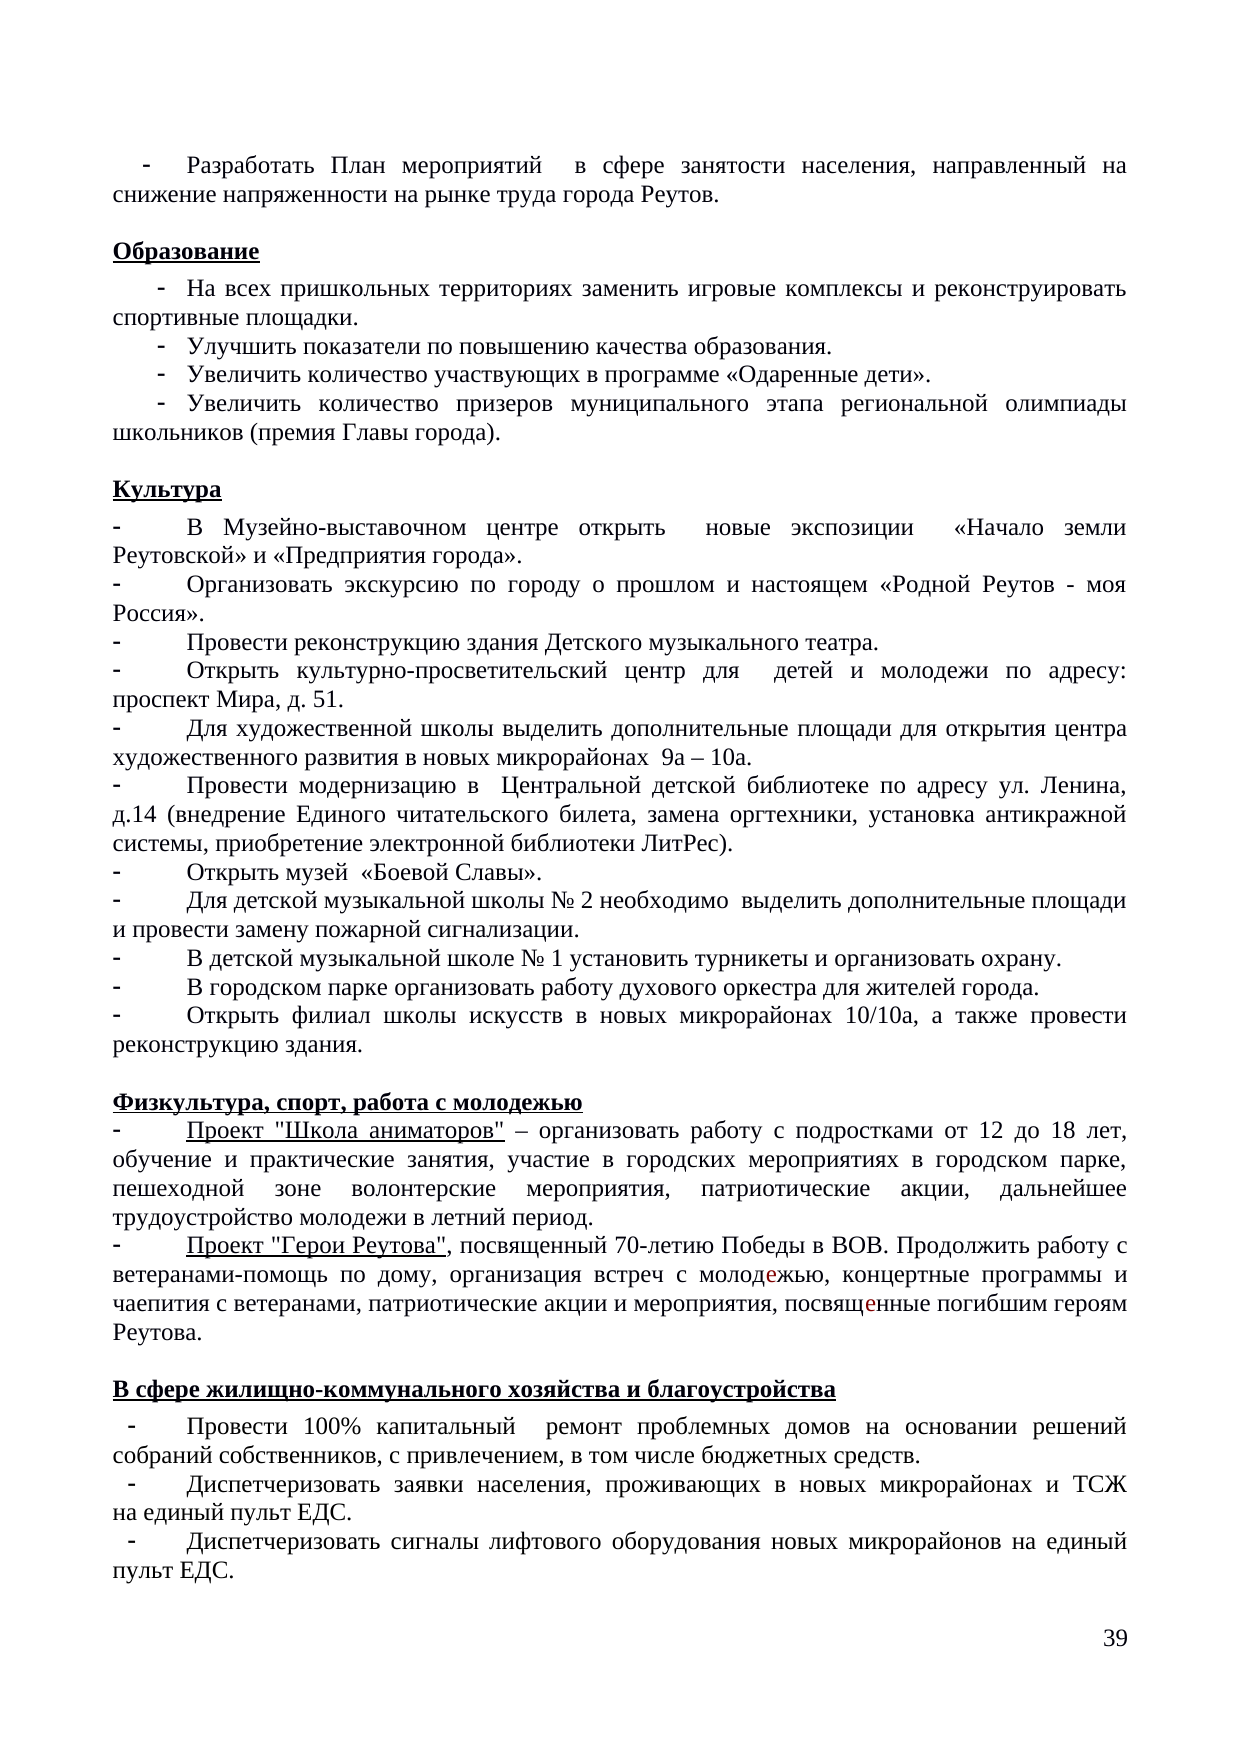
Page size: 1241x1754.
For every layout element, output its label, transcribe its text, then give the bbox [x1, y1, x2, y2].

text Провести реконструкцию здания Детского музыкального театра. [112, 627, 1128, 655]
text Культура [112, 474, 1128, 503]
text Открыть филиал школы искусств в новых микрорайонах 10/10а, а также провести реконструкцию здания. [112, 1000, 1128, 1058]
text Диспетчеризовать сигналы лифтового оборудования новых микрорайонов на единый пульт ЕДС. [112, 1526, 1128, 1584]
text Разработать План мероприятий в сфере занятости населения, направленный на снижение напряженности на рынке труда города Реутов. [112, 150, 1128, 207]
text Открыть культурно-просветительский центр для детей и молодежи по адресу: проспект Мира, д. 51. [112, 655, 1128, 713]
text Увеличить количество призеров муниципального этапа региональной олимпиады школьников (премия Главы города). [112, 388, 1128, 446]
text В Музейно-выставочном центре открыть новые экспозиции «Начало земли Реутовской» и «Предприятия города». [112, 512, 1128, 569]
text В детской музыкальной школе № 1 установить турникеты и организовать охрану. [112, 943, 1128, 972]
text Физкультура, спорт, работа с молодежью [112, 1087, 1128, 1115]
text Для художественной школы выделить дополнительные площади для открытия центра художественного развития в новых микрорайонах 9а – 10а. [112, 713, 1128, 770]
text Увеличить количество участвующих в программе «Одаренные дети». [112, 359, 1128, 388]
text В сфере жилищно-коммунального хозяйства и благоустройства [112, 1374, 1128, 1403]
text Улучшить показатели по повышению качества образования. [112, 331, 1128, 359]
text Проект "Школа аниматоров" – организовать работу с подростками от 12 до 18 лет, обучение и практические занятия, участие в городских мероприятиях в городском парке, пешеходной зоне волонтерские мероприятия, патриотические акции, дальнейшее трудоустройство молодежи в летний период. [112, 1115, 1128, 1230]
text Провести 100% капитальный ремонт проблемных домов на основании решений собраний собственников, с привлечением, в том числе бюджетных средств. [112, 1411, 1128, 1469]
text Организовать экскурсию по городу о прошлом и настоящем «Родной Реутов - моя Россия». [112, 569, 1128, 627]
text Провести модернизацию в Центральной детской библиотеке по адресу ул. Ленина, д.14 (внедрение Единого читательского билета, замена оргтехники, установка антикражной системы, приобретение электронной библиотеки ЛитРес). [112, 770, 1128, 857]
text На всех пришкольных территориях заменить игровые комплексы и реконструировать спортивные площадки. [112, 273, 1128, 331]
text Образование [112, 236, 1128, 265]
text Открыть музей «Боевой Славы». [112, 857, 1128, 885]
text В городском парке организовать работу духового оркестра для жителей города. [112, 972, 1128, 1000]
text Диспетчеризовать заявки населения, проживающих в новых микрорайонах и ТСЖ на единый пульт ЕДС. [112, 1469, 1128, 1526]
text Для детской музыкальной школы № 2 необходимо выделить дополнительные площади и провести замену пожарной сигнализации. [112, 885, 1128, 943]
text Проект "Герои Реутова", посвященный 70-летию Победы в ВОВ. Продолжить работу с ветеранами-помощь по дому, организация встреч с молодежью, концертные программы и чаепития с ветеранами, патриотические акции и мероприятия, посвященные погибшим героям Реутова. [112, 1230, 1128, 1345]
